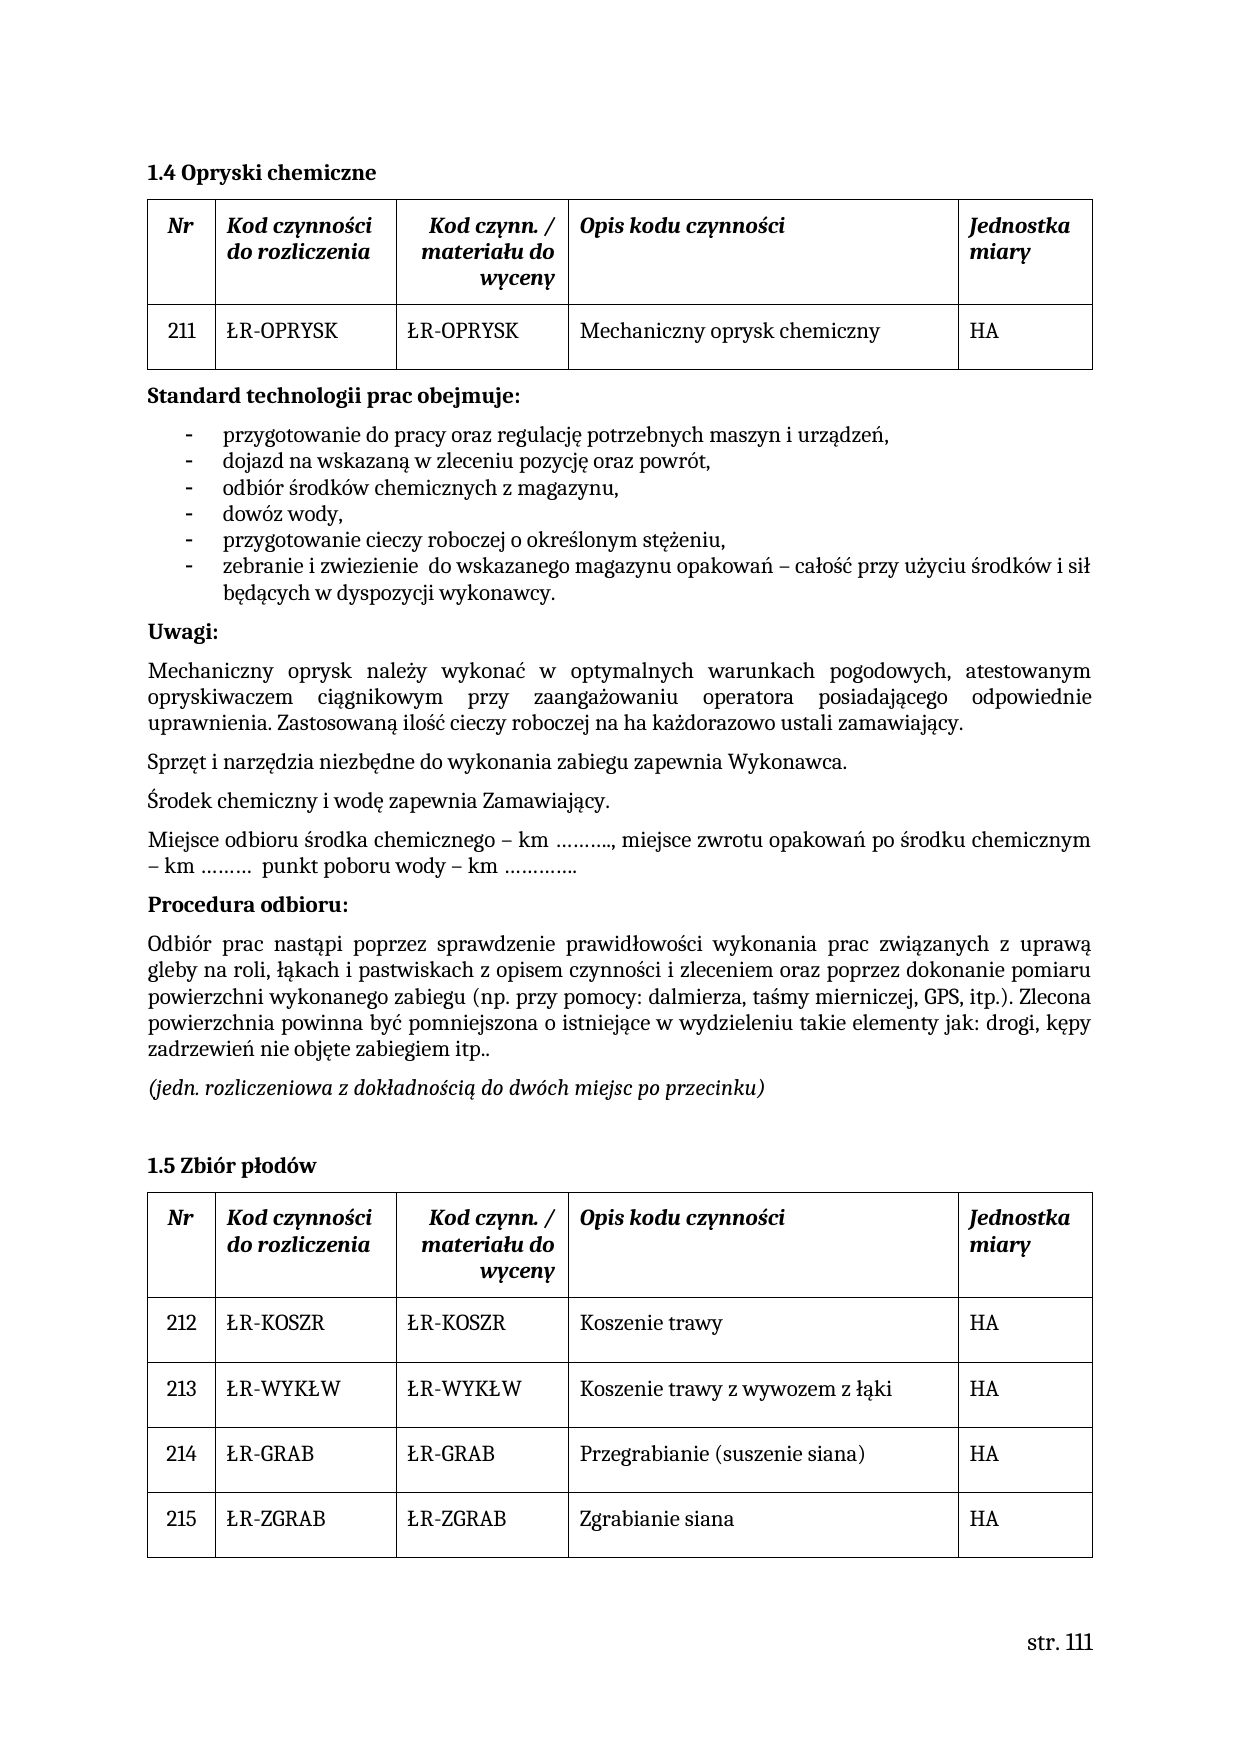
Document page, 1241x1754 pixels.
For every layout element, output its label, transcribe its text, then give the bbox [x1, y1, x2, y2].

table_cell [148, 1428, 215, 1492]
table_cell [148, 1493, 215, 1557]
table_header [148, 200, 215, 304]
list odbiór środków chemicznych z magazynu, [185, 474, 1093, 501]
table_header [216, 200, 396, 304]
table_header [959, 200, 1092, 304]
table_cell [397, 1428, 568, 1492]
text Standard technologii prac obejmuje: [148, 383, 1093, 409]
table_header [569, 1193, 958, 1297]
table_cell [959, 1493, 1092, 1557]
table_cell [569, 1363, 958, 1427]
text Miejsce odbioru środka chemicznego – km ………., miejsce zwrotu opakowań po środku chemicznym – km ……… punkt poboru wody – km …………. [148, 827, 1093, 879]
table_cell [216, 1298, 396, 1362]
list przygotowanie do pracy oraz regulację potrzebnych maszyn i urządzeń, [185, 422, 1093, 448]
text Środek chemiczny i wodę zapewnia Zamawiający. [148, 788, 1093, 814]
list dowóz wody, [185, 501, 1093, 527]
text (jedn. rozliczeniowa z dokładnością do dwóch miejsc po przecinku) [148, 1075, 1093, 1101]
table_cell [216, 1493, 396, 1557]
text 1.5 Zbiór płodów [148, 1153, 1093, 1179]
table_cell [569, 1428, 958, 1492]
text Procedura odbioru: [148, 892, 1093, 918]
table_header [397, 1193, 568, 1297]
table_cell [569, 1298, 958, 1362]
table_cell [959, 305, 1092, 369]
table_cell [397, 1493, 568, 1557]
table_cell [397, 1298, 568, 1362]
text Mechaniczny oprysk należy wykonać w optymalnych warunkach pogodowych, atestowanym opryskiwaczem ciągnikowym przy zaangażowaniu operatora posiadającego odpowiednie uprawnienia. Zastosowaną ilość cieczy roboczej na ha każdorazowo ustali zamawiający. [148, 657, 1093, 736]
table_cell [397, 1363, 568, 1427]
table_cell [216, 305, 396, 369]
text 1.4 Opryski chemiczne [148, 160, 1093, 186]
text Uwagi: [148, 618, 1093, 645]
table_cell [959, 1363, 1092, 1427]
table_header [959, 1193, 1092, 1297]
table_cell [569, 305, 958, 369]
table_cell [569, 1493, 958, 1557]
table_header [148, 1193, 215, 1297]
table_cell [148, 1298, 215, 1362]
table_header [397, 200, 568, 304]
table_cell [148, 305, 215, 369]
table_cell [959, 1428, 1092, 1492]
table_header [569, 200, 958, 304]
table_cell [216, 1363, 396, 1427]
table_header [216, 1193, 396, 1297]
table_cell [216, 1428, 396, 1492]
list zebranie i zwiezienie do wskazanego magazynu opakowań – całość przy użyciu środków i sił będących w dyspozycji wykonawcy. [185, 553, 1093, 606]
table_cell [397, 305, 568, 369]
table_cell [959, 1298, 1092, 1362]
text Sprzęt i narzędzia niezbędne do wykonania zabiegu zapewnia Wykonawca. [148, 749, 1093, 775]
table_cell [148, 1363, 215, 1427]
list dojazd na wskazaną w zleceniu pozycję oraz powrót, [185, 448, 1093, 474]
list przygotowanie cieczy roboczej o określonym stężeniu, [185, 527, 1093, 553]
text Odbiór prac nastąpi poprzez sprawdzenie prawidłowości wykonania prac związanych z uprawą gleby na roli, łąkach i pastwiskach z opisem czynności i zleceniem oraz poprzez dokonanie pomiaru powierzchni wykonanego zabiegu (np. przy pomocy: dalmierza, taśmy mierniczej, GPS, itp.). Zlecona powierzchnia powinna być pomniejszona o istniejące w wydzieleniu takie elementy jak: drogi, kępy zadrzewień nie objęte zabiegiem itp.. [148, 931, 1093, 1062]
